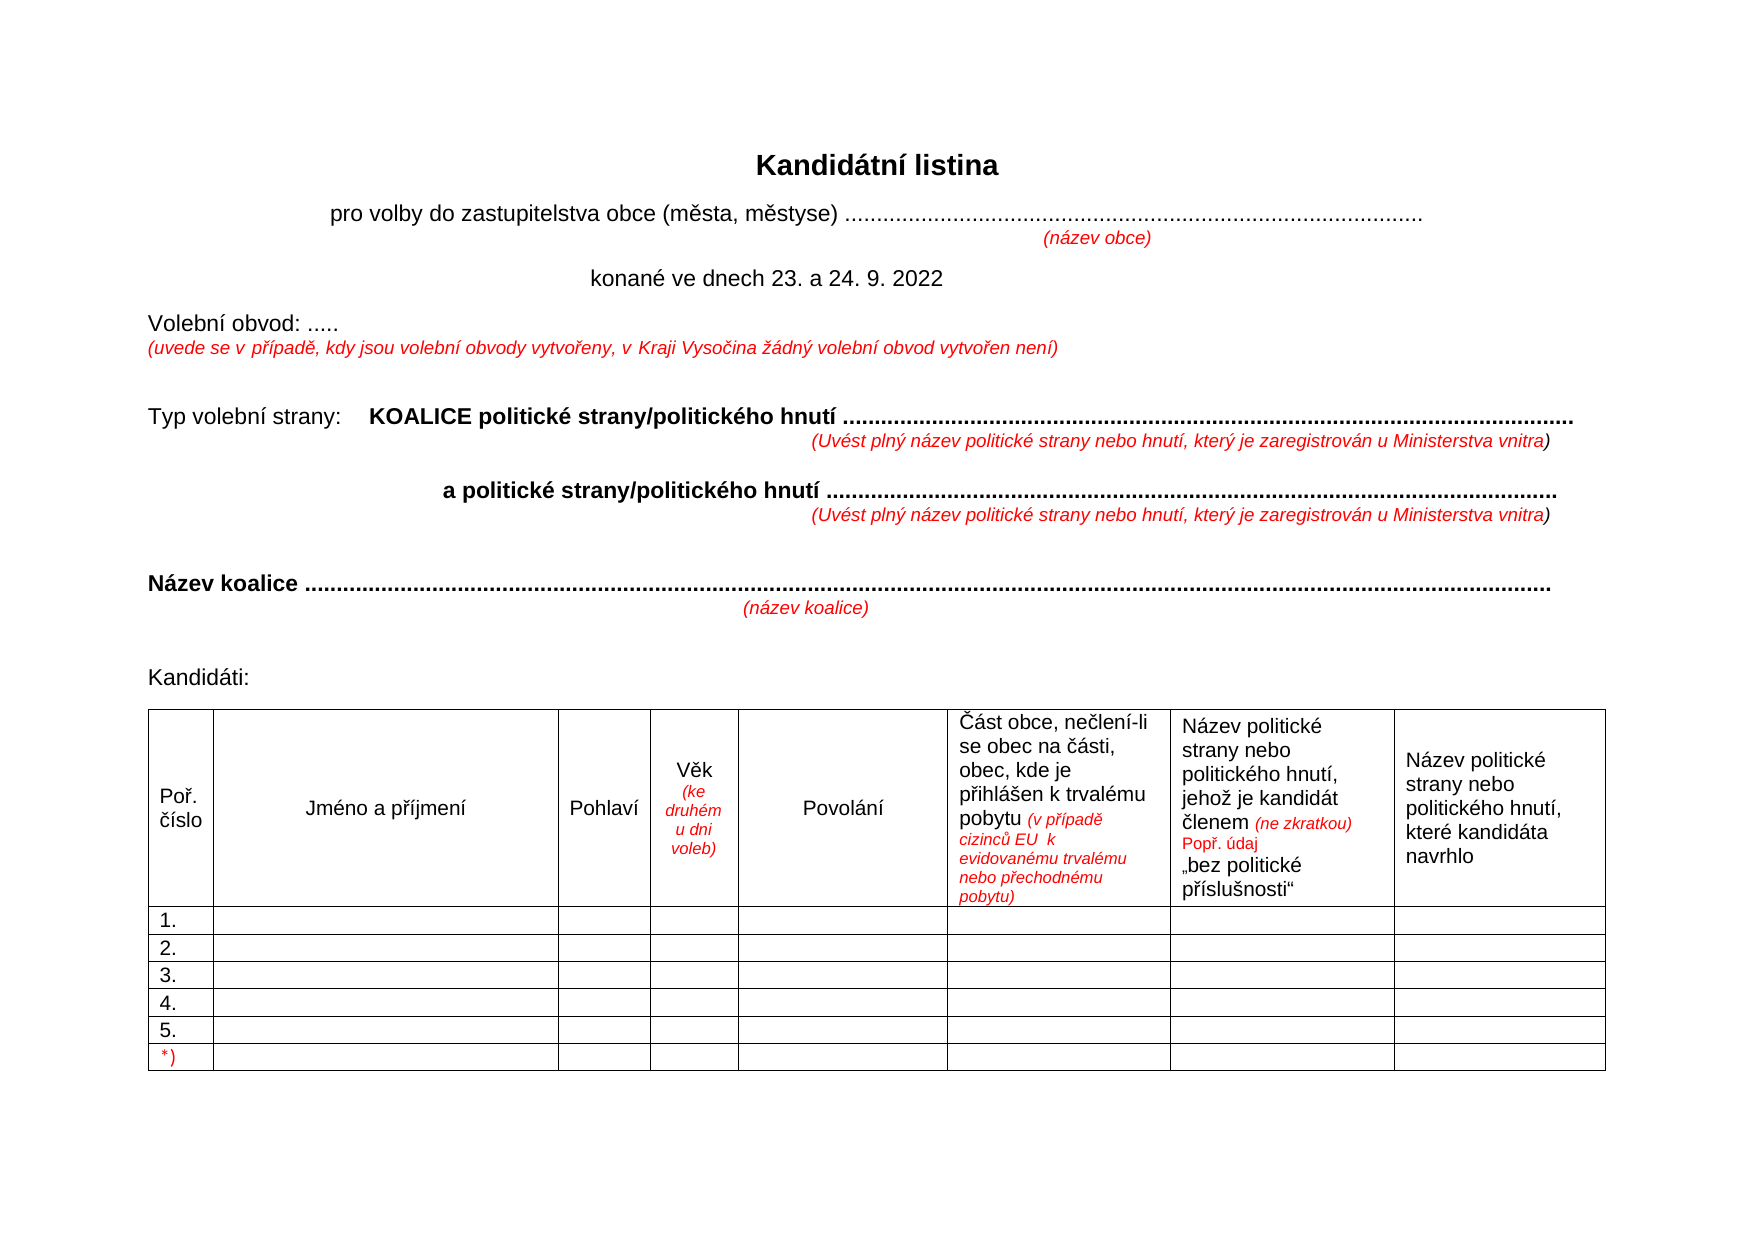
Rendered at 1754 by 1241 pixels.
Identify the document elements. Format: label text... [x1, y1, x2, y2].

text (Uvést plný název politické strany nebo hnutí, který je zaregistrován u Ministerstva vnitra) [295, 429, 1606, 451]
table_cell [739, 989, 947, 1016]
table_cell [1171, 1044, 1394, 1070]
table_cell [214, 1044, 558, 1070]
table_cell [559, 907, 650, 933]
table_cell [559, 1044, 650, 1070]
table_cell [214, 935, 558, 961]
table_cell [739, 907, 947, 933]
table_header Věk (ke druhému dni voleb) [651, 710, 738, 906]
text Volební obvod: ..... [148, 310, 1606, 336]
table_cell [1171, 935, 1394, 961]
table_cell [948, 935, 1170, 961]
table_cell [651, 935, 738, 961]
text (název obce) [516, 227, 1606, 248]
table_header Poř. číslo [149, 710, 213, 906]
table_cell [214, 962, 558, 988]
table_cell [1395, 935, 1605, 961]
table_cell [948, 1044, 1170, 1070]
table_cell [1171, 989, 1394, 1016]
table_header Část obce, nečlení-li se obec na části, obec, kde je přihlášen k trvalému pobytu (v případě cizinců EU k evidovanému trvalému nebo přechodnému pobytu) [948, 710, 1170, 906]
table_cell [559, 989, 650, 1016]
table_cell [651, 989, 738, 1016]
table_cell [214, 907, 558, 933]
text konané ve dnech 23. a 24. 9. 2022 [516, 265, 1606, 291]
table_cell [1395, 1017, 1605, 1043]
text (uvede se v případě, kdy jsou volební obvody vytvořeny, v Kraji Vysočina žádný volební obvod vytvořen není) [148, 336, 1606, 358]
table_cell [214, 1017, 558, 1043]
table_header Povolání [739, 710, 947, 906]
table_cell [651, 962, 738, 988]
table_cell 2. [149, 935, 213, 961]
table_cell [948, 962, 1170, 988]
table_cell [1171, 907, 1394, 933]
table_cell [1171, 1017, 1394, 1043]
table_cell [1395, 1044, 1605, 1070]
table_cell 1. [149, 907, 213, 933]
table_cell [214, 989, 558, 1016]
table_cell [1171, 962, 1394, 988]
table_cell [948, 1017, 1170, 1043]
table_cell [948, 907, 1170, 933]
table_cell 3. [149, 962, 213, 988]
table_cell [651, 1017, 738, 1043]
table_cell 4. [149, 989, 213, 1016]
table_cell [948, 989, 1170, 1016]
table_header Pohlaví [559, 710, 650, 906]
table_cell [739, 1044, 947, 1070]
table_cell *) [149, 1044, 213, 1070]
table_cell [739, 1017, 947, 1043]
text Kandidáti: [148, 663, 1606, 690]
table_cell [559, 935, 650, 961]
table_header Jméno a příjmení [214, 710, 558, 906]
text pro volby do zastupitelstva obce (města, městyse) ........................................................................................... [148, 200, 1606, 227]
table_cell [651, 1044, 738, 1070]
table_cell [1395, 989, 1605, 1016]
text Kandidátní listina [148, 148, 1606, 181]
table_cell [1395, 907, 1605, 933]
text (název koalice) [148, 597, 1606, 618]
text (Uvést plný název politické strany nebo hnutí, který je zaregistrován u Ministerstva vnitra) [295, 504, 1606, 525]
table_cell [739, 935, 947, 961]
table_cell [559, 962, 650, 988]
table_cell [1395, 962, 1605, 988]
table_cell [559, 1017, 650, 1043]
table_cell [651, 907, 738, 933]
table_cell 5. [149, 1017, 213, 1043]
table_cell [739, 962, 947, 988]
table_header Název politické strany nebo politického hnutí, jehož je kandidát členem (ne zkratkou) Popř. údaj „bez politické příslušnosti“ [1171, 710, 1394, 906]
text a politické strany/politického hnutí ................................................................................................................... [443, 477, 1606, 504]
text Název koalice .................................................................................................................................................................................................... [148, 570, 1606, 597]
table_header Název politické strany nebo politického hnutí, které kandidáta navrhlo [1395, 710, 1605, 906]
text Typ volební strany: KOALICE politické strany/politického hnutí ................................................................................................................... [148, 403, 1606, 429]
